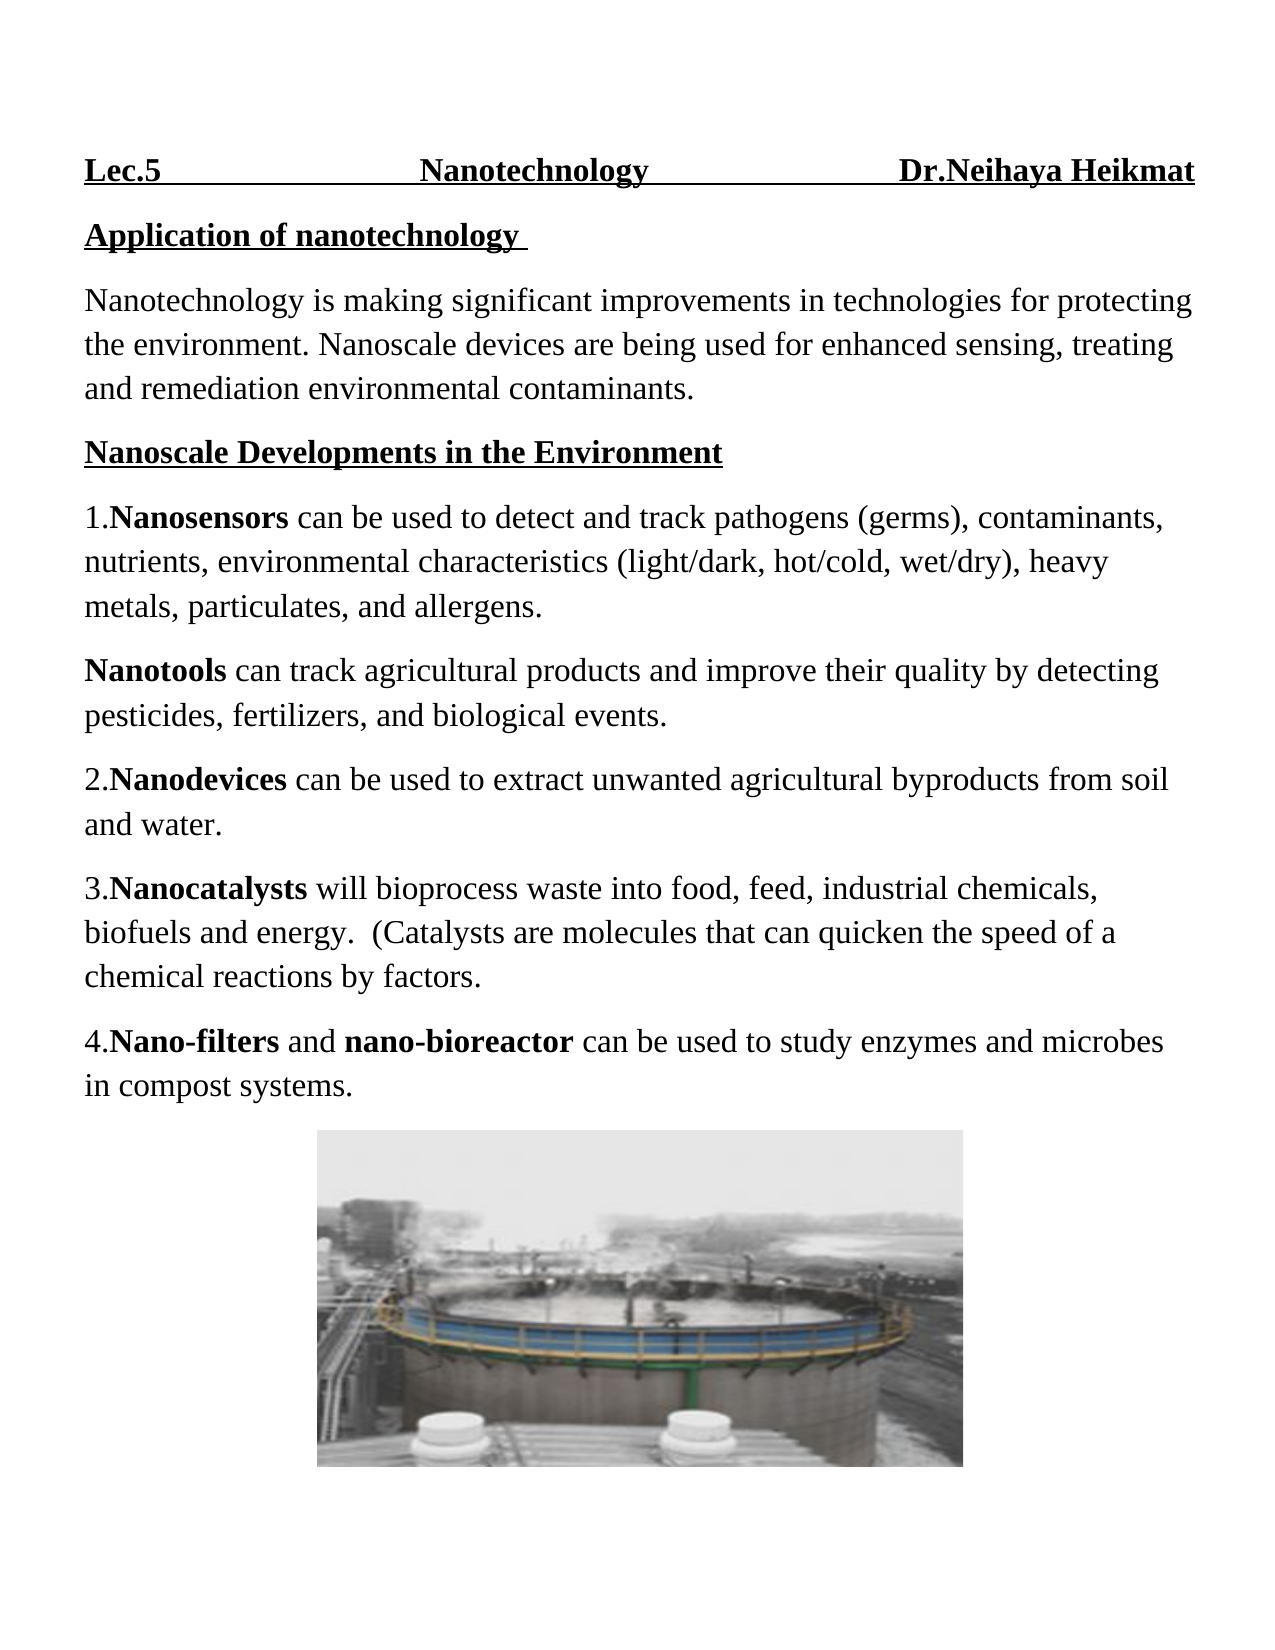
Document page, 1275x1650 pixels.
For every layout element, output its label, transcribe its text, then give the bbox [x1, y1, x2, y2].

text 2.Nanodevices can be used to extract unwanted agricultural byproducts from soil and water. [84, 760, 1196, 842]
text Nanotools can track agricultural products and improve their quality by detecting pesticides, fertilizers, and biological events. [84, 651, 1196, 733]
picture [317, 1130, 964, 1467]
text Nanotechnology is making significant improvements in technologies for protecting the environment. Nanoscale devices are being used for enhanced sensing, treating and remediation environmental contaminants. [84, 280, 1196, 406]
text 1.Nanosensors can be used to detect and track pathogens (germs), contaminants, nutrients, environmental characteristics (light/dark, hot/cold, wet/dry), heavy metals, particulates, and allergens. [84, 498, 1196, 624]
text 4.Nano-filters and nano-bioreactor can be used to study enzymes and microbes in compost systems. [84, 1022, 1196, 1104]
text Nanoscale Developments in the Environment [84, 433, 1196, 471]
text Application of nanotechnology [84, 215, 1196, 253]
text Lec.5 Nanotechnology Dr.Neihaya Heikmat [84, 150, 1196, 188]
text 3.Nanocatalysts will bioprocess waste into food, feed, industrial chemicals, biofuels and energy. (Catalysts are molecules that can quicken the speed of a chemical reactions by factors. [84, 869, 1196, 995]
